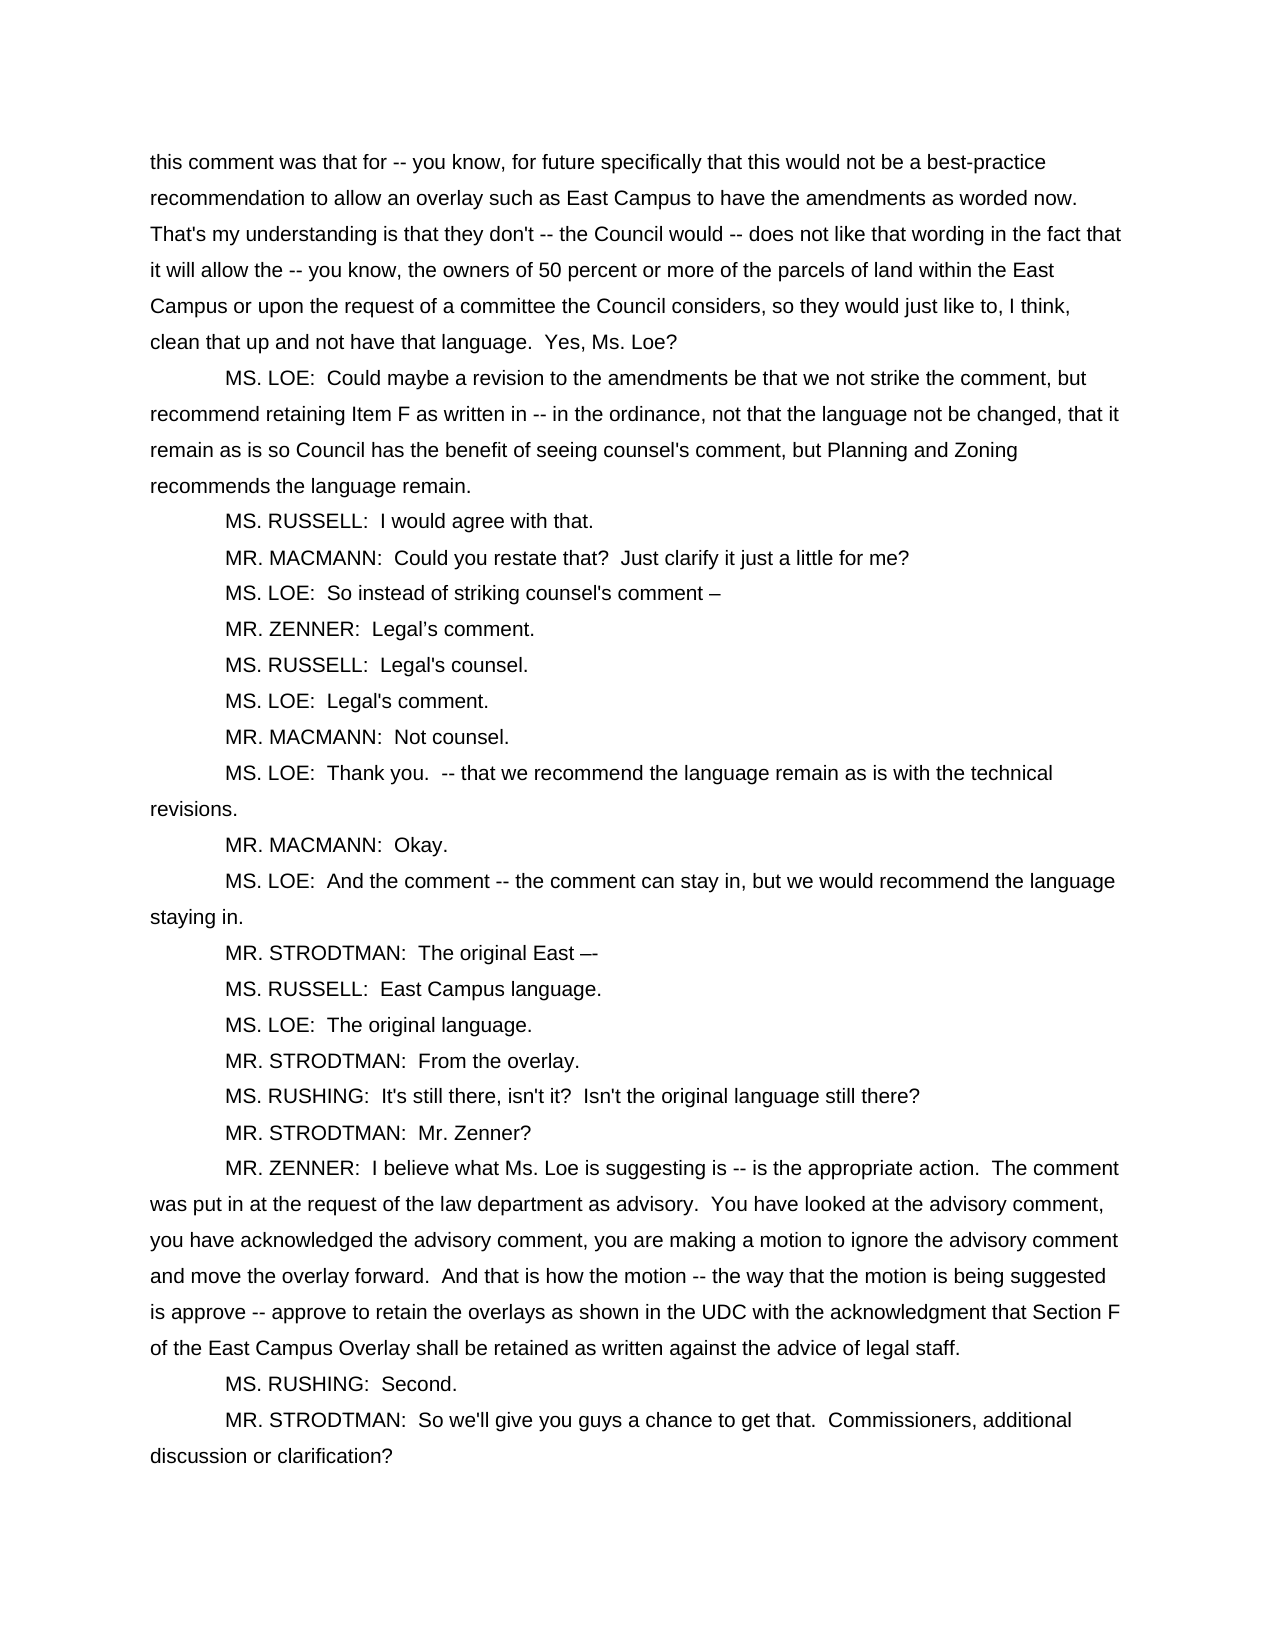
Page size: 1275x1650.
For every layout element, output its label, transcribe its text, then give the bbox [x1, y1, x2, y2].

text MS. LOE: And the comment -- the comment can stay in, but we would recommend the language staying in. [150, 869, 1125, 929]
text MS. LOE: The original language. [150, 1012, 1125, 1036]
text MS. RUSSELL: East Campus language. [150, 977, 1125, 1001]
text MR. MACMANN: Could you restate that? Just clarify it just a little for me? [150, 545, 1125, 569]
text MR. STRODTMAN: So we'll give you guys a chance to get that. Commissioners, additional discussion or clarification? [150, 1408, 1125, 1468]
text MR. MACMANN: Okay. [150, 833, 1125, 857]
text MR. STRODTMAN: From the overlay. [150, 1048, 1125, 1072]
text MS. LOE: Thank you. -- that we recommend the language remain as is with the technical revisions. [150, 761, 1125, 821]
text MS. LOE: Could maybe a revision to the amendments be that we not strike the comment, but recommend retaining Item F as written in -- in the ordinance, not that the language not be changed, that it remain as is so Council has the benefit of seeing counsel's comment, but Planning and Zoning recommends the language remain. [150, 366, 1125, 497]
text MR. ZENNER: I believe what Ms. Loe is suggesting is -- is the appropriate action. The comment was put in at the request of the law department as advisory. You have looked at the advisory comment, you have acknowledged the advisory comment, you are making a motion to ignore the advisory comment and move the overlay forward. And that is how the motion -- the way that the motion is being suggested is approve -- approve to retain the overlays as shown in the UDC with the acknowledgment that Section F of the East Campus Overlay shall be retained as written against the advice of legal staff. [150, 1156, 1125, 1360]
text MS. RUSSELL: I would agree with that. [150, 509, 1125, 533]
text MR. STRODTMAN: Mr. Zenner? [150, 1120, 1125, 1144]
text MR. STRODTMAN: The original East –- [150, 941, 1125, 964]
text MR. ZENNER: Legal’s comment. [150, 617, 1125, 641]
text MS. LOE: So instead of striking counsel's comment – [150, 581, 1125, 605]
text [150, 150, 1125, 354]
text MS. LOE: Legal's comment. [150, 689, 1125, 713]
text MS. RUSSELL: Legal's counsel. [150, 653, 1125, 677]
text MR. MACMANN: Not counsel. [150, 725, 1125, 749]
text MS. RUSHING: Second. [150, 1372, 1125, 1396]
text MS. RUSHING: It's still there, isn't it? Isn't the original language still there? [150, 1084, 1125, 1108]
